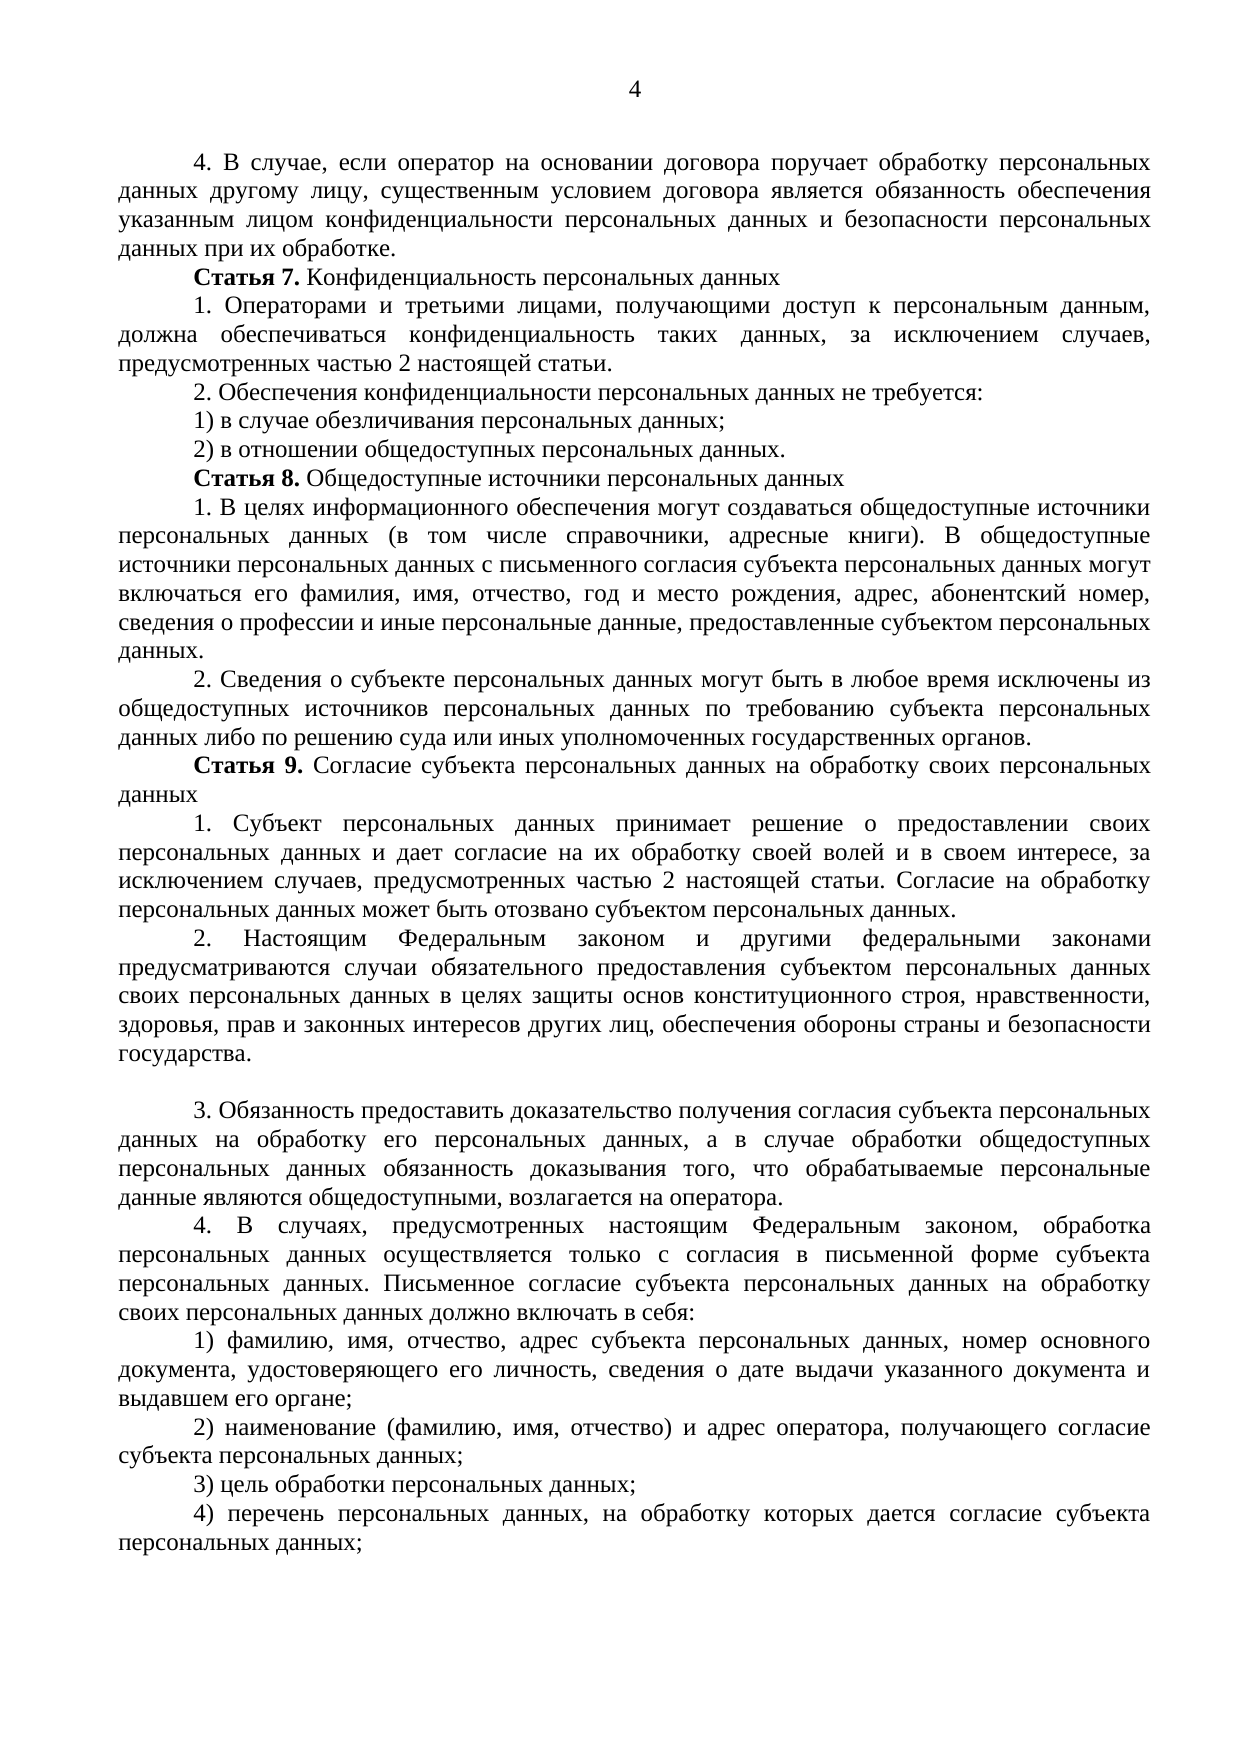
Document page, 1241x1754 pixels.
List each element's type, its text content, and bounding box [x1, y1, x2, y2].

text 3) цель обработки персональных данных; [118, 1469, 1152, 1498]
text 2) наименование (фамилию, имя, отчество) и адрес оператора, получающего согласие субъекта персональных данных; [118, 1412, 1152, 1469]
text Статья 9. Согласие субъекта персональных данных на обработку своих персональных данных [118, 751, 1152, 808]
text 1) фамилию, имя, отчество, адрес субъекта персональных данных, номер основного документа, удостоверяющего его личность, сведения о дате выдачи указанного документа и выдавшем его органе; [118, 1326, 1152, 1412]
text 1. В целях информационного обеспечения могут создаваться общедоступные источники персональных данных (в том числе справочники, адресные книги). В общедоступные источники персональных данных с письменного согласия субъекта персональных данных могут включаться его фамилия, имя, отчество, год и место рождения, адрес, абонентский номер, сведения о профессии и иные персональные данные, предоставленные субъектом персональных данных. [118, 492, 1152, 664]
text 2) в отношении общедоступных персональных данных. [118, 434, 1152, 463]
text Статья 7. Конфиденциальность персональных данных [118, 262, 1152, 291]
text 1) в случае обезличивания персональных данных; [118, 406, 1152, 434]
text 3. Обязанность предоставить доказательство получения согласия субъекта персональных данных на обработку его персональных данных, а в случае обработки общедоступных персональных данных обязанность доказывания того, что обрабатываемые персональные данные являются общедоступными, возлагается на оператора. [118, 1096, 1152, 1211]
text 4) перечень персональных данных, на обработку которых дается согласие субъекта персональных данных; [118, 1498, 1152, 1556]
text 1. Операторами и третьими лицами, получающими доступ к персональным данным, должна обеспечиваться конфиденциальность таких данных, за исключением случаев, предусмотренных частью 2 настоящей статьи. [118, 291, 1152, 377]
text 1. Субъект персональных данных принимает решение о предоставлении своих персональных данных и дает согласие на их обработку своей волей и в своем интересе, за исключением случаев, предусмотренных частью 2 настоящей статьи. Согласие на обработку персональных данных может быть отозвано субъектом персональных данных. [118, 808, 1152, 923]
text 4. В случае, если оператор на основании договора поручает обработку персональных данных другому лицу, существенным условием договора является обязанность обеспечения указанным лицом конфиденциальности персональных данных и безопасности персональных данных при их обработке. [118, 147, 1152, 262]
text Статья 8. Общедоступные источники персональных данных [118, 463, 1152, 492]
text 2. Обеспечения конфиденциальности персональных данных не требуется: [118, 377, 1152, 406]
text 4. В случаях, предусмотренных настоящим Федеральным законом, обработка персональных данных осуществляется только с согласия в письменной форме субъекта персональных данных. Письменное согласие субъекта персональных данных на обработку своих персональных данных должно включать в себя: [118, 1211, 1152, 1326]
text 2. Сведения о субъекте персональных данных могут быть в любое время исключены из общедоступных источников персональных данных по требованию субъекта персональных данных либо по решению суда или иных уполномоченных государственных органов. [118, 664, 1152, 751]
text 2. Настоящим Федеральным законом и другими федеральными законами предусматриваются случаи обязательного предоставления субъектом персональных данных своих персональных данных в целях защиты основ конституционного строя, нравственности, здоровья, прав и законных интересов других лиц, обеспечения обороны страны и безопасности государства. [118, 923, 1152, 1067]
